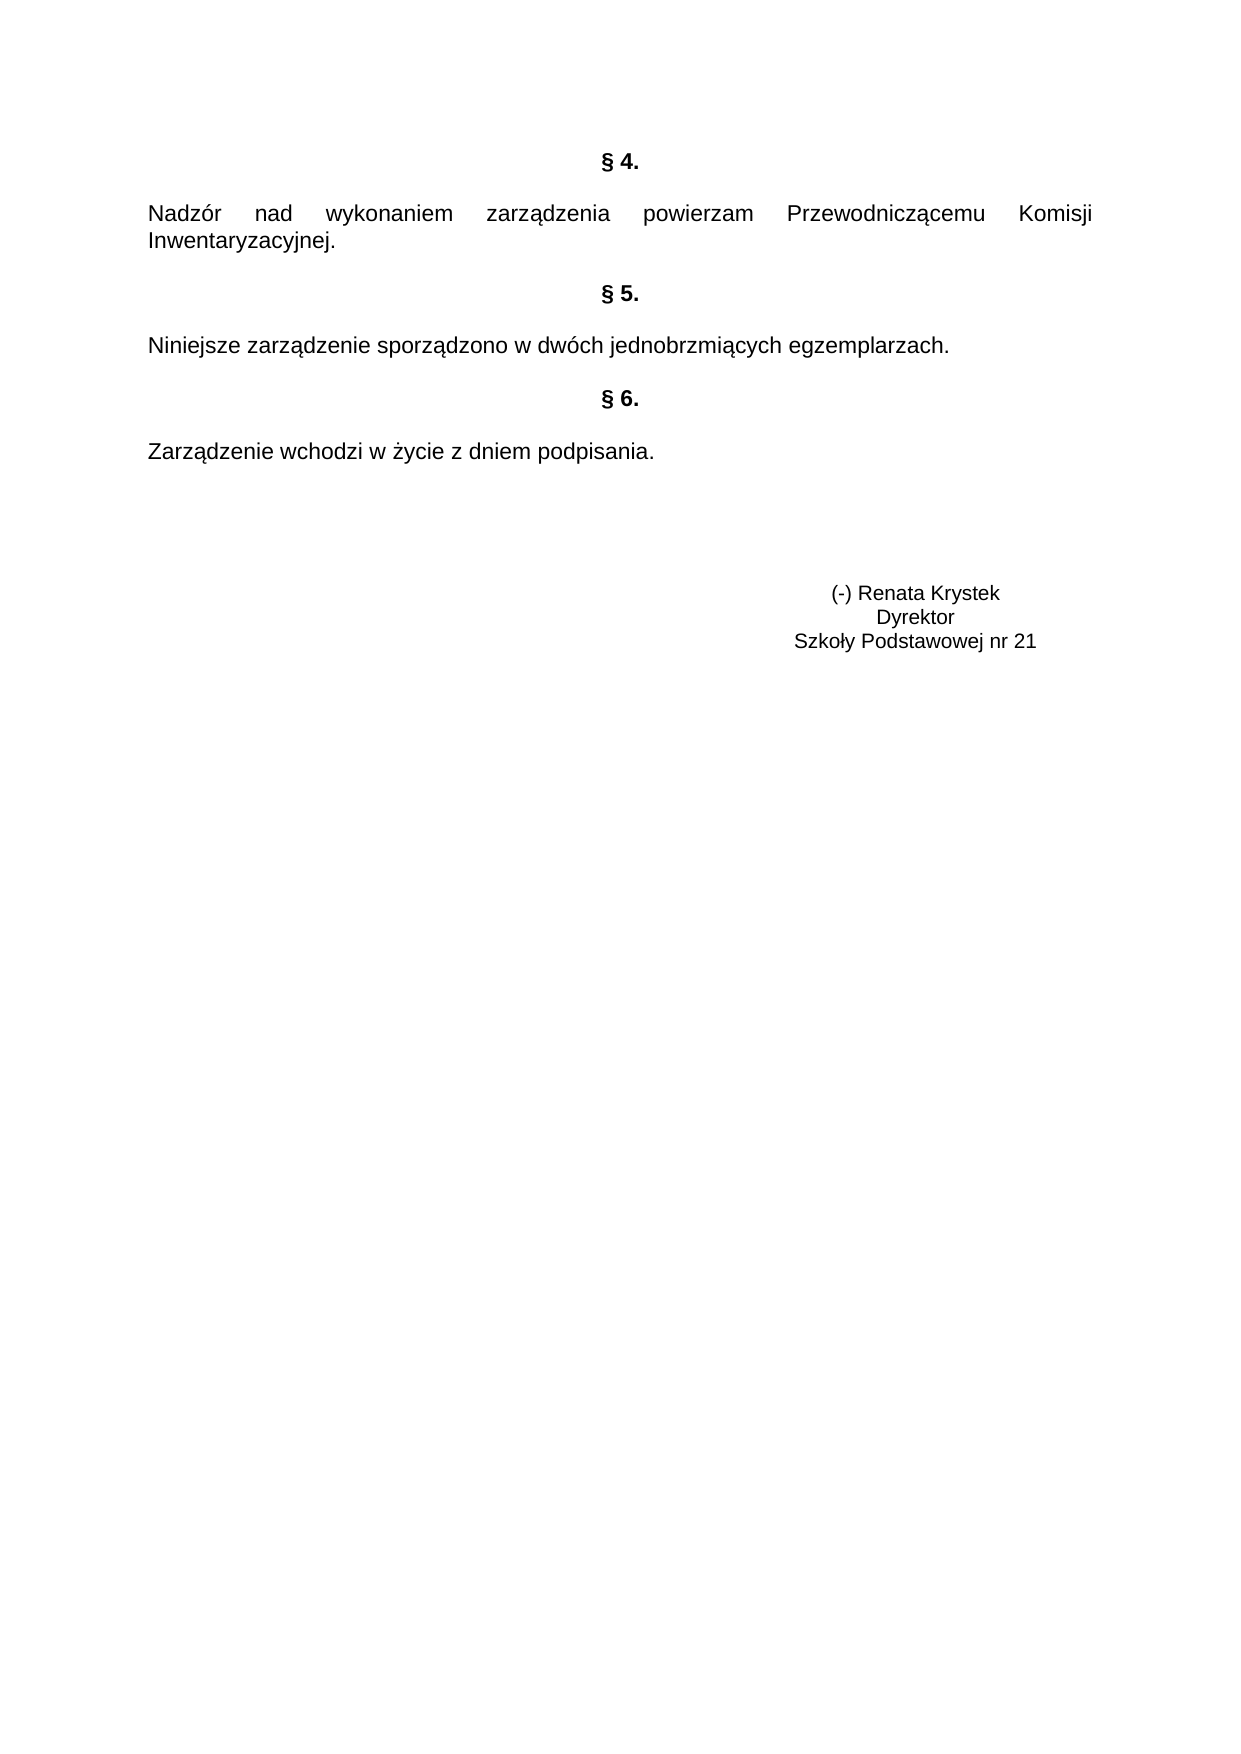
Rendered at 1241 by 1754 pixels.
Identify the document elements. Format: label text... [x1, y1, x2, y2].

title Dyrektor [738, 604, 1092, 628]
text Niniejsze zarządzenie sporządzono w dwóch jednobrzmiących egzemplarzach. [148, 332, 1092, 358]
title Szkoły Podstawowej nr 21 [738, 628, 1092, 652]
text Zarządzenie wchodzi w życie z dniem podpisania. [148, 438, 1092, 464]
text § 6. [148, 385, 1092, 411]
text Nadzór nad wykonaniem zarządzenia powierzam Przewodniczącemu Komisji Inwentaryzacyjnej. [148, 200, 1092, 253]
title (-) Renata Krystek [738, 581, 1092, 604]
text § 4. [148, 148, 1092, 174]
text § 5. [148, 279, 1092, 306]
